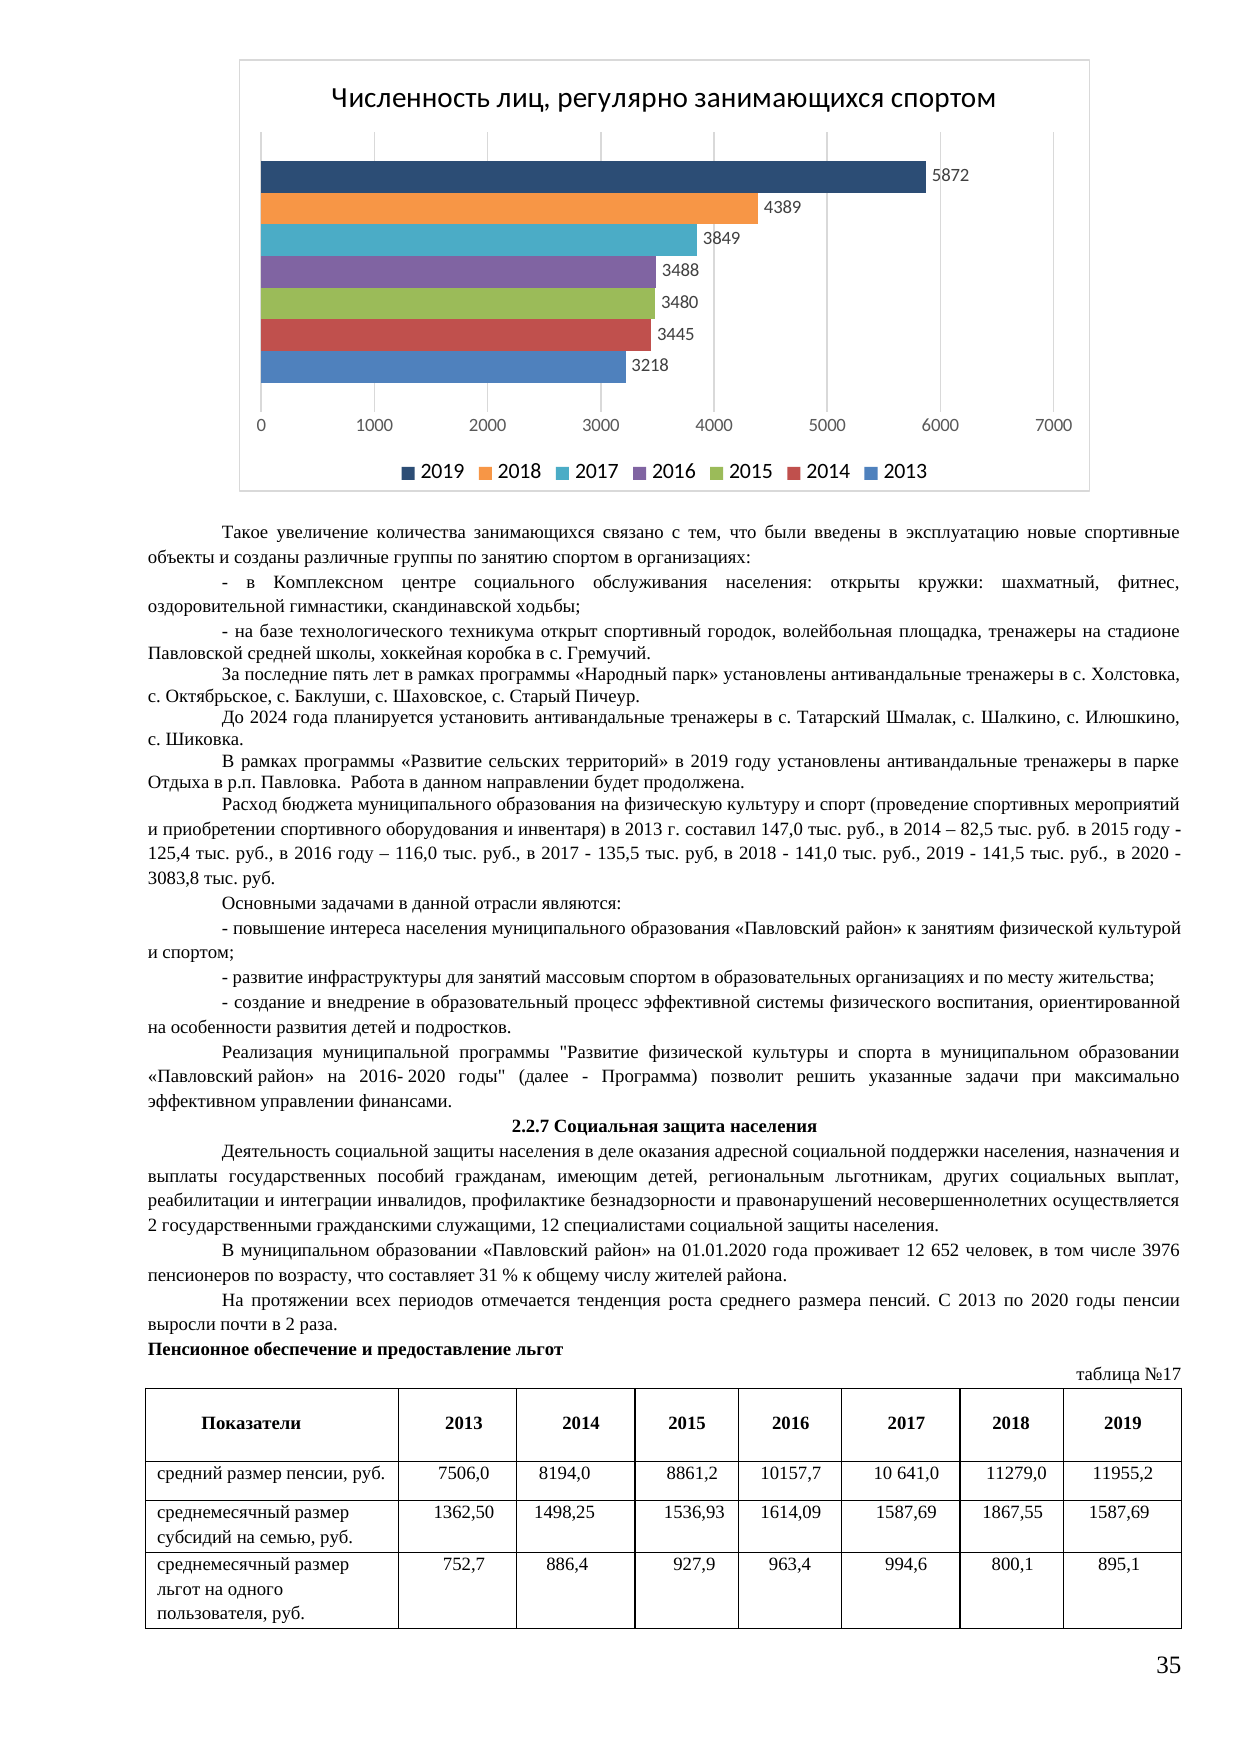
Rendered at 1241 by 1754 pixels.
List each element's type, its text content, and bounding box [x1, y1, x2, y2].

text На протяжении всех периодов отмечается тенденция роста среднего размера пенсий. С 2013 по 2020 годы пенсии выросли почти в 2 раза. [148, 1288, 1181, 1335]
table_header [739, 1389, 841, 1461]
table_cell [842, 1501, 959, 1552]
text До 2024 года планируется установить антивандальные тренажеры в с. Татарский Шмалак, с. Шалкино, с. Илюшкино, с. Шиковка. [148, 706, 1181, 749]
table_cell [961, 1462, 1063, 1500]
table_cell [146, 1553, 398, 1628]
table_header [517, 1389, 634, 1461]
text Такое увеличение количества занимающихся связано с тем, что были введены в эксплуатацию новые спортивные объекты и созданы различные группы по занятию спортом в организациях: [148, 521, 1181, 567]
text Реализация муниципальной программы "Развитие физической культуры и спорта в муниципальном образовании «Павловский район» на 2016- 2020 годы" (далее - Программа) позволит решить указанные задачи при максимально эффективном управлении финансами. [148, 1041, 1181, 1112]
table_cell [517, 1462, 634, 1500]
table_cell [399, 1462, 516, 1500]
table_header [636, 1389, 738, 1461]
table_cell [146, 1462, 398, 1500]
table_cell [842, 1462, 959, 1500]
text За последние пять лет в рамках программы «Народный парк» установлены антивандальные тренажеры в с. Холстовка, с. Октябрьское, с. Баклуши, с. Шаховское, с. Старый Пичеур. [148, 663, 1181, 706]
text Деятельность социальной защиты населения в деле оказания адресной социальной поддержки населения, назначения и выплаты государственных пособий гражданам, имеющим детей, региональным льготникам, других социальных выплат, реабилитации и интеграции инвалидов, профилактике безнадзорности и правонарушений несовершеннолетних осуществляется 2 государственными гражданскими служащими, 12 специалистами социальной защиты населения. [148, 1140, 1181, 1236]
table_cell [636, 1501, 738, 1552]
text - на базе технологического техникума открыт спортивный городок, волейбольная площадка, тренажеры на стадионе Павловской средней школы, хоккейная коробка в с. Гремучий. [148, 620, 1181, 663]
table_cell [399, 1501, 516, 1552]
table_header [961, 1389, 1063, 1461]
text - в Комплексном центре социального обслуживания населения: открыты кружки: шахматный, фитнес, оздоровительной гимнастики, скандинавской ходьбы; [148, 571, 1181, 617]
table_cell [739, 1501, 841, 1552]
text - повышение интереса населения муниципального образования «Павловский район» к занятиям физической культурой и спортом; [148, 917, 1181, 963]
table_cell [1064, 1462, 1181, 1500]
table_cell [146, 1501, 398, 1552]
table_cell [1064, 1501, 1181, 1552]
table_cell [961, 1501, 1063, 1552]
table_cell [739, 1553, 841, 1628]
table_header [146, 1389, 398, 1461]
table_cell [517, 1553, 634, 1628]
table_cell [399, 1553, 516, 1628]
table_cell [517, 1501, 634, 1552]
text 2.2.7 Социальная защита населения [148, 1115, 1181, 1137]
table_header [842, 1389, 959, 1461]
text Пенсионное обеспечение и предоставление льгот [148, 1338, 1181, 1360]
text - создание и внедрение в образовательный процесс эффективной системы физического воспитания, ориентированной на особенности развития детей и подростков. [148, 991, 1181, 1037]
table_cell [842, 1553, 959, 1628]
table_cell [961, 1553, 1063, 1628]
text таблица №17 [148, 1363, 1181, 1384]
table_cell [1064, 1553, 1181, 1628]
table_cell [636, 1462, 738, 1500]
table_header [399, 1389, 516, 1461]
text - развитие инфраструктуры для занятий массовым спортом в образовательных организациях и по месту жительства; [148, 966, 1181, 988]
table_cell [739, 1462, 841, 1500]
text Основными задачами в данной отрасли являются: [148, 892, 1181, 913]
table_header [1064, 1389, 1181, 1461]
text В муниципальном образовании «Павловский район» на 01.01.2020 года проживает 12 652 человек, в том числе 3976 пенсионеров по возрасту, что составляет 31 % к общему числу жителей района. [148, 1239, 1181, 1285]
text В рамках программы «Развитие сельских территорий» в 2019 году установлены антивандальные тренажеры в парке Отдыха в р.п. Павловка. Работа в данном направлении будет продолжена. [148, 749, 1181, 793]
text Расход бюджета муниципального образования на физическую культуру и спорт (проведение спортивных мероприятий и приобретении спортивного оборудования и инвентаря) в 2013 г. составил 147,0 тыс. руб., в 2014 – 82,5 тыс. руб. в 2015 году - 125,4 тыс. руб., в 2016 году – 116,0 тыс. руб., в 2017 - 135,5 тыс. руб, в 2018 - 141,0 тыс. руб., 2019 - 141,5 тыс. руб., в 2020 - 3083,8 тыс. руб. [148, 793, 1181, 889]
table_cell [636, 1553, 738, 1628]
